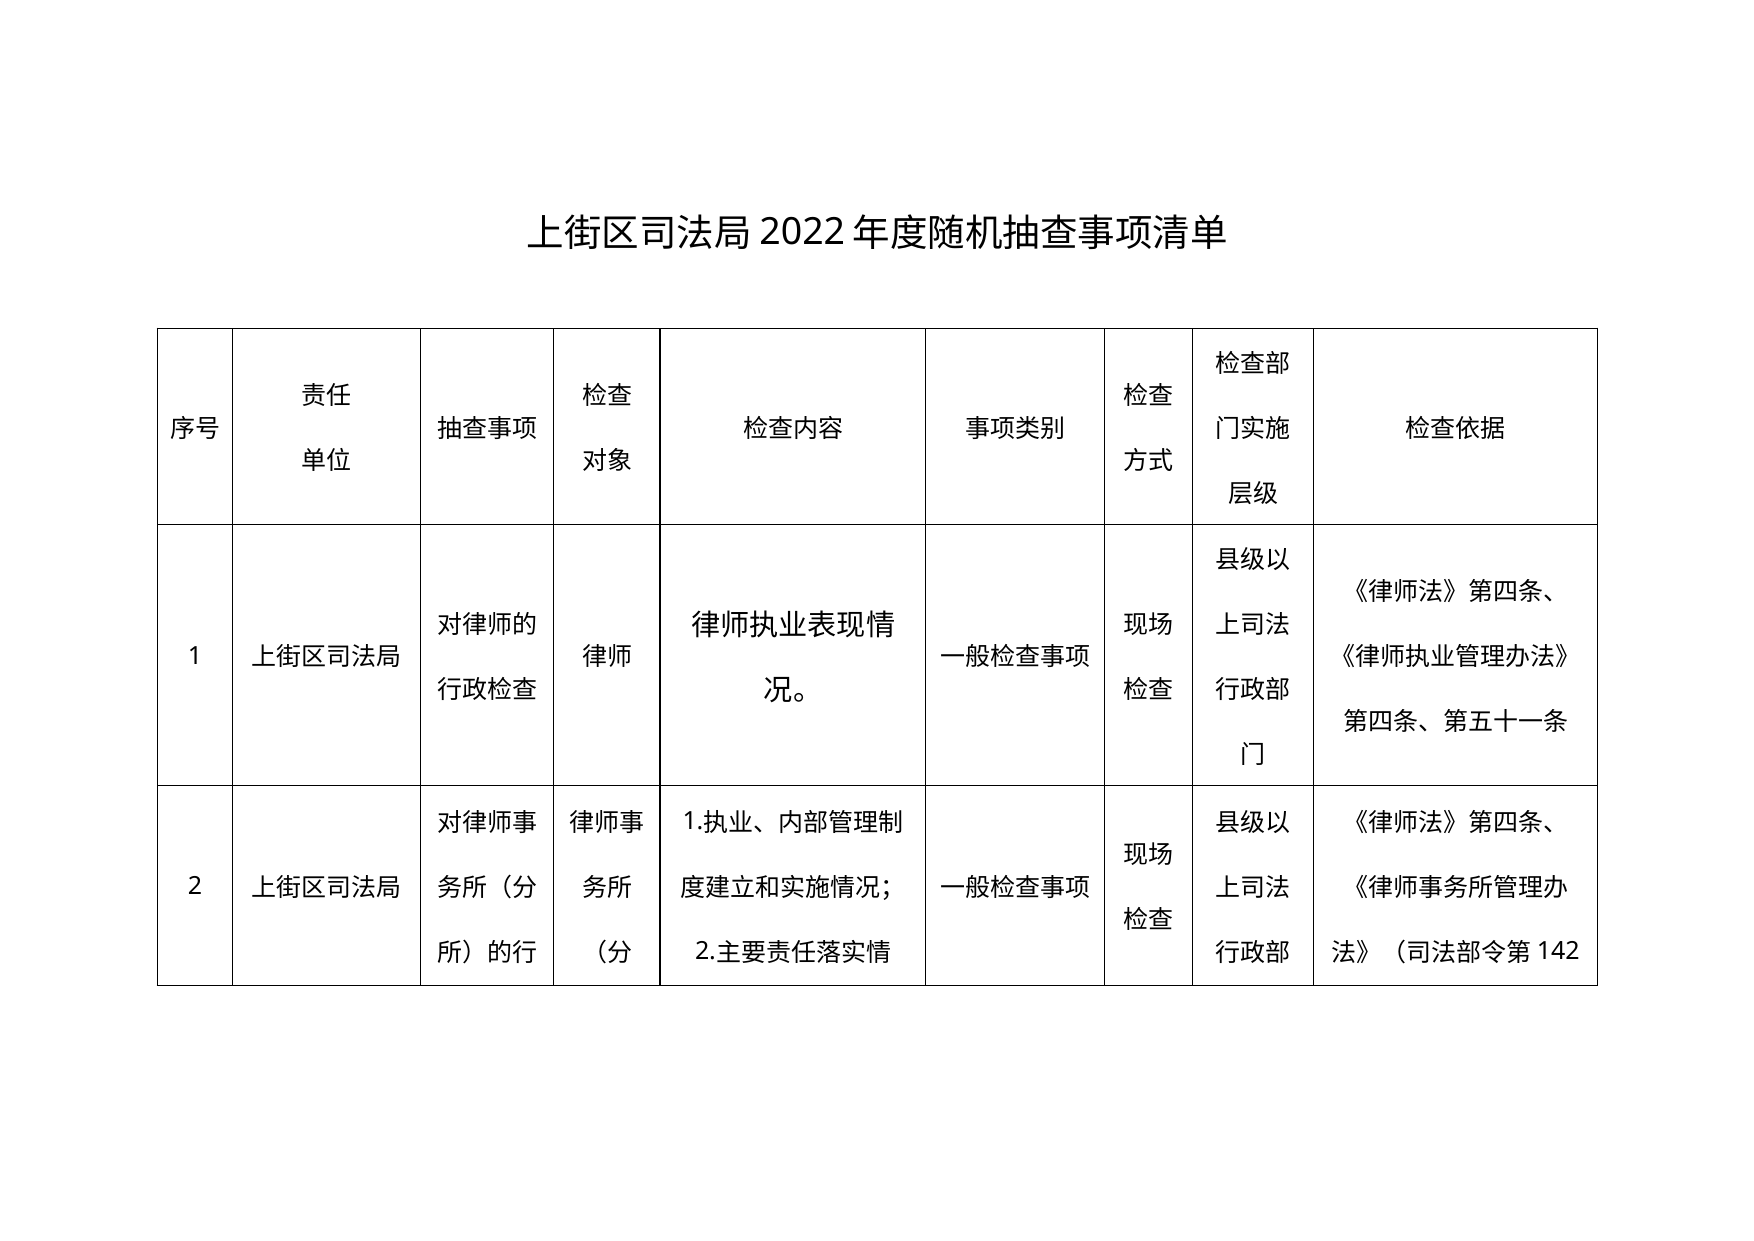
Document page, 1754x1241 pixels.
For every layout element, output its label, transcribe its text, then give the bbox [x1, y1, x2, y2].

table_cell 1 [158, 525, 232, 785]
table_header 序号 [158, 329, 232, 524]
table_cell 《律师法》第四条、《律师执业管理办法》第四条、第五十一条 [1314, 525, 1597, 785]
table_cell 县级以上司法行政部门 [1193, 786, 1313, 984]
table_header 抽查事项 [421, 329, 553, 524]
table_cell 对律师的行政检查 [421, 525, 553, 785]
table_cell 上街区司法局 [233, 525, 420, 785]
table_cell 上街区司法局 [233, 786, 420, 984]
table_cell 2 [158, 786, 232, 984]
table_header 检查部门实施层级 [1193, 329, 1313, 524]
table_cell 对律师事务所（分所）的行政检查 [421, 786, 553, 984]
table_cell 县级以上司法行政部门 [1193, 525, 1313, 785]
table_cell 律师事务所（分所） [554, 786, 659, 984]
table_header 责任 单位 [233, 329, 420, 524]
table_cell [1314, 786, 1597, 984]
table_cell 现场检查 [1105, 786, 1192, 984]
table_cell 律师执业表现情况。 [661, 525, 925, 785]
text 上街区司法局2022年度随机抽查事项清单 [150, 198, 1604, 263]
table_header 检查方式 [1105, 329, 1192, 524]
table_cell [661, 786, 925, 984]
table_header 检查 对象 [554, 329, 659, 524]
table_header 事项类别 [926, 329, 1104, 524]
table_cell 一般检查事项 [926, 525, 1104, 785]
table_cell 现场检查 [1105, 525, 1192, 785]
table_header 检查内容 [661, 329, 925, 524]
table_cell 一般检查事项 [926, 786, 1104, 984]
table_header 检查依据 [1314, 329, 1597, 524]
table_cell 律师 [554, 525, 659, 785]
